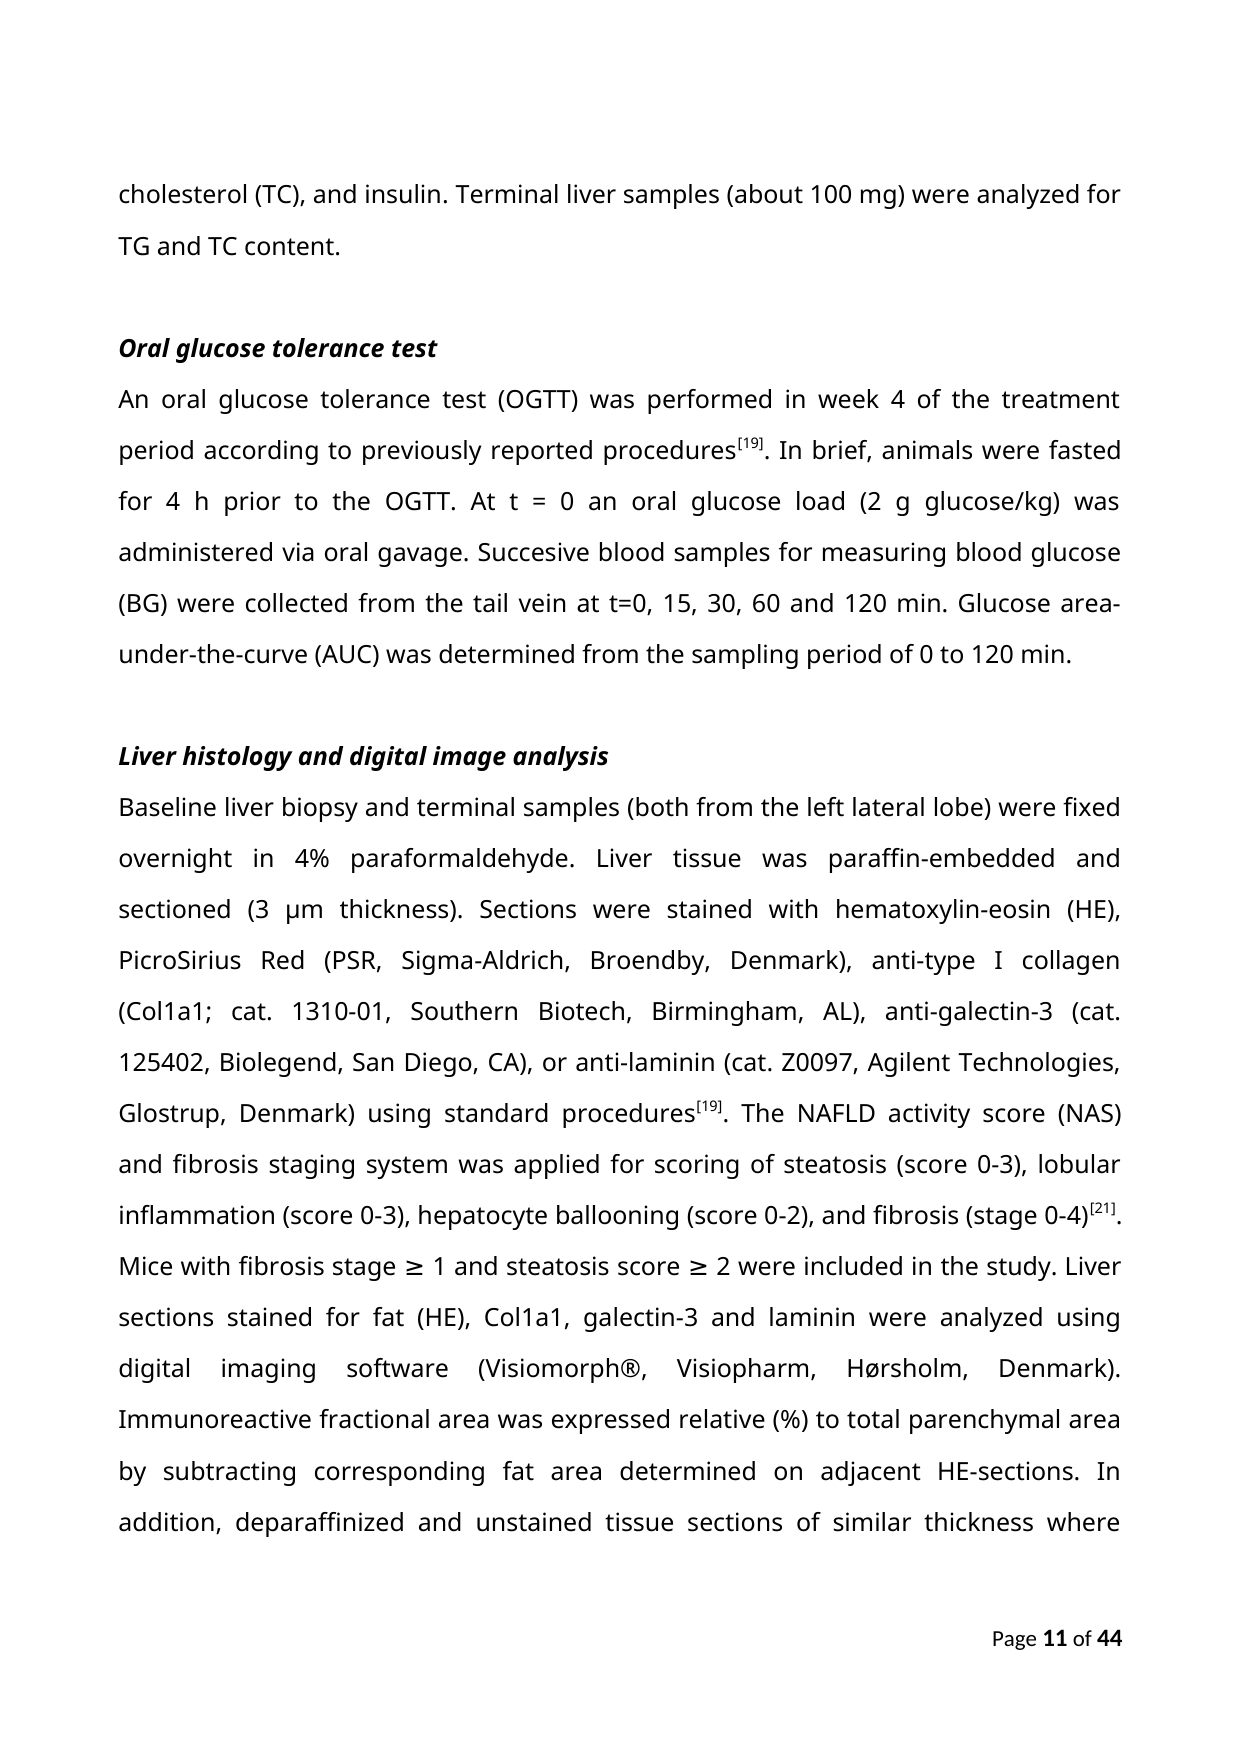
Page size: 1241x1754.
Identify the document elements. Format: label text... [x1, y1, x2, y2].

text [118, 177, 1122, 262]
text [118, 790, 1122, 1538]
text Oral glucose tolerance test [118, 330, 1122, 364]
text An oral glucose tolerance test (OGTT) was performed in week 4 of the treatment period according to previously reported procedures[19]. In brief, animals were fasted for 4 h prior to the OGTT. At t = 0 an oral glucose load (2 g glucose/kg) was administered via oral gavage. Succesive blood samples for measuring blood glucose (BG) were collected from the tail vein at t=0, 15, 30, 60 and 120 min. Glucose area-under-the-curve (AUC) was determined from the sampling period of 0 to 120 min. [118, 381, 1122, 671]
text Liver histology and digital image analysis [118, 739, 1122, 773]
